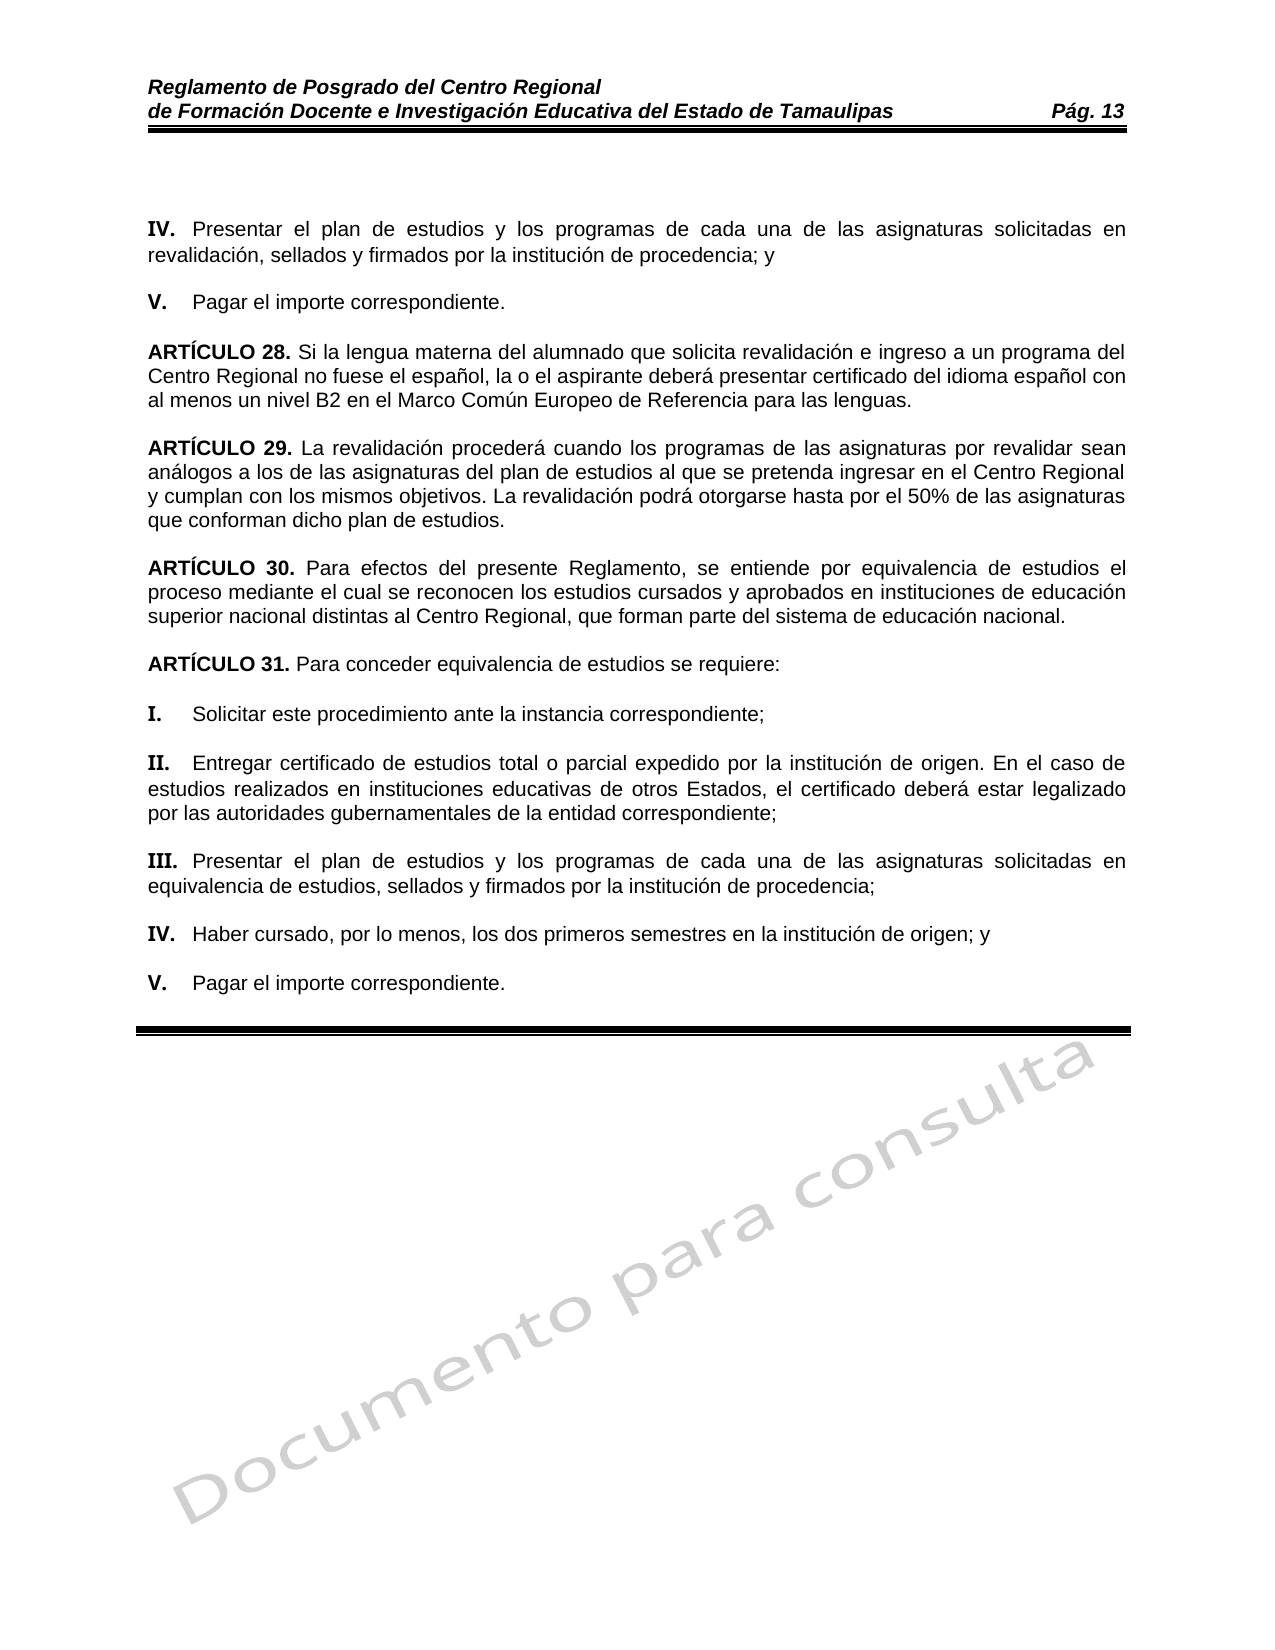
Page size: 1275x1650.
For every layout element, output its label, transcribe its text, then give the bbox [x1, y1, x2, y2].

list Presentar el plan de estudios y los programas de cada una de las asignaturas solicitadas en equivalencia de estudios, sellados y firmados por la institución de procedencia; [148, 846, 1127, 898]
list Entregar certificado de estudios total o parcial expedido por la institución de origen. En el caso de estudios realizados en instituciones educativas de otros Estados, el certificado deberá estar legalizado por las autoridades gubernamentales de la entidad correspondiente; [148, 748, 1127, 825]
list Pagar el importe correspondiente. [148, 287, 1127, 316]
list Haber cursado, por lo menos, los dos primeros semestres en la institución de origen; y [148, 919, 1127, 947]
list Pagar el importe correspondiente. [148, 968, 1127, 997]
text ARTÍCULO 31. Para conceder equivalencia de estudios se requiere: [148, 651, 1127, 675]
text ARTÍCULO 30. Para efectos del presente Reglamento, se entiende por equivalencia de estudios el proceso mediante el cual se reconocen los estudios cursados y aprobados en instituciones de educación superior nacional distintas al Centro Regional, que forman parte del sistema de educación nacional. [148, 556, 1127, 627]
list Solicitar este procedimiento ante la instancia correspondiente; [148, 699, 1127, 728]
list Presentar el plan de estudios y los programas de cada una de las asignaturas solicitadas en revalidación, sellados y firmados por la institución de procedencia; y [148, 214, 1127, 267]
text ARTÍCULO 28. Si la lengua materna del alumnado que solicita revalidación e ingreso a un programa del Centro Regional no fuese el español, la o el aspirante deberá presentar certificado del idioma español con al menos un nivel B2 en el Marco Común Europeo de Referencia para las lenguas. [148, 340, 1127, 412]
text ARTÍCULO 29. La revalidación procederá cuando los programas de las asignaturas por revalidar sean análogos a los de las asignaturas del plan de estudios al que se pretenda ingresar en el Centro Regional y cumplan con los mismos objetivos. La revalidación podrá otorgarse hasta por el 50% de las asignaturas que conforman dicho plan de estudios. [148, 436, 1127, 532]
